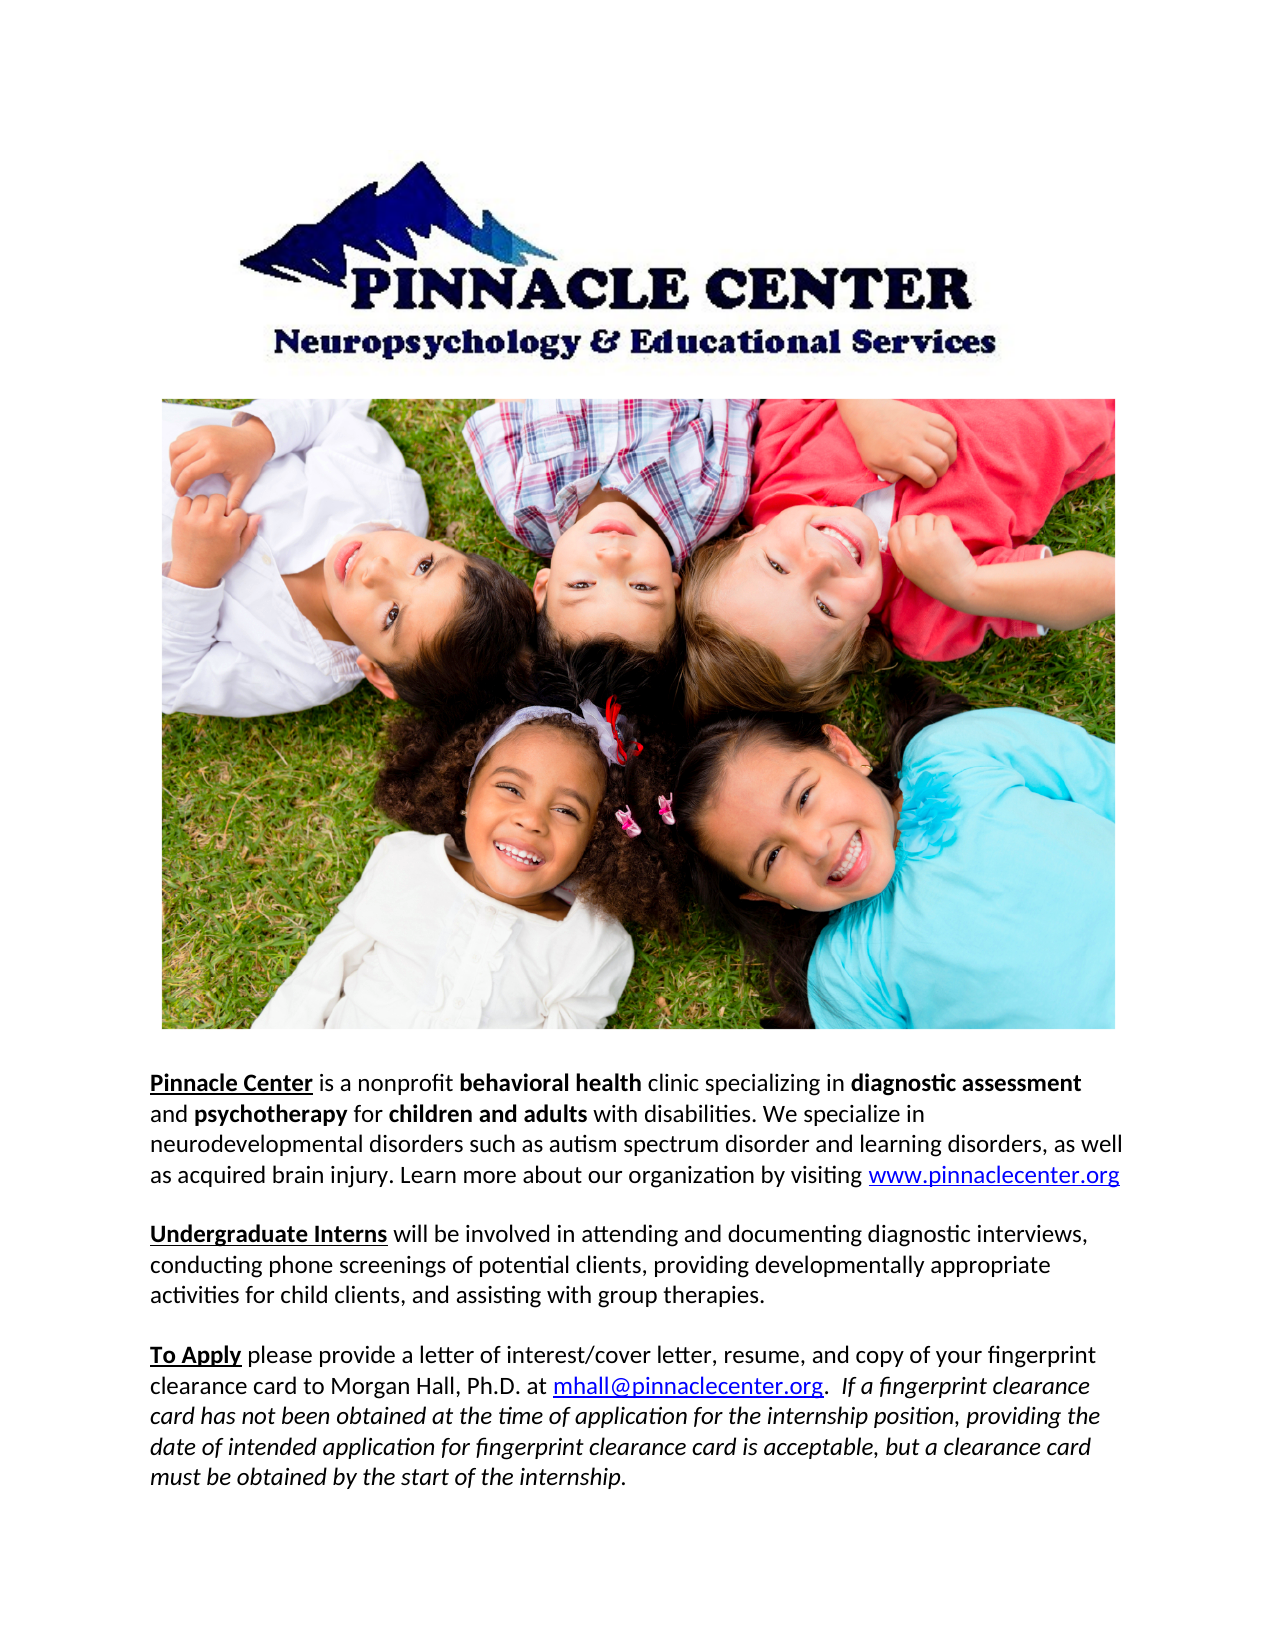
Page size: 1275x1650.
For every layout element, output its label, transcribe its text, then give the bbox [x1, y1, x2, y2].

text To Apply please provide a letter of interest/cover letter, resume, and copy of your fingerprint clearance card to Morgan Hall, Ph.D. at mhall@pinnaclecenter.org. If a fingerprint clearance card has not been obtained at the time of application for the internship position, providing the date of intended application for fingerprint clearance card is acceptable, but a clearance card must be obtained by the start of the internship. [150, 1339, 1125, 1492]
text Undergraduate Interns will be involved in attending and documenting diagnostic interviews, conducting phone screenings of potential clients, providing developmentally appropriate activities for child clients, and assisting with group therapies. [150, 1218, 1125, 1310]
text Pinnacle Center is a nonprofit behavioral health clinic specializing in diagnostic assessment and psychotherapy for children and adults with disabilities. We specialize in neurodevelopmental disorders such as autism spectrum disorder and learning disorders, as well as acquired brain injury. Learn more about our organization by visiting www.pinnaclecenter.org [150, 1067, 1125, 1189]
picture [150, 150, 1125, 1039]
